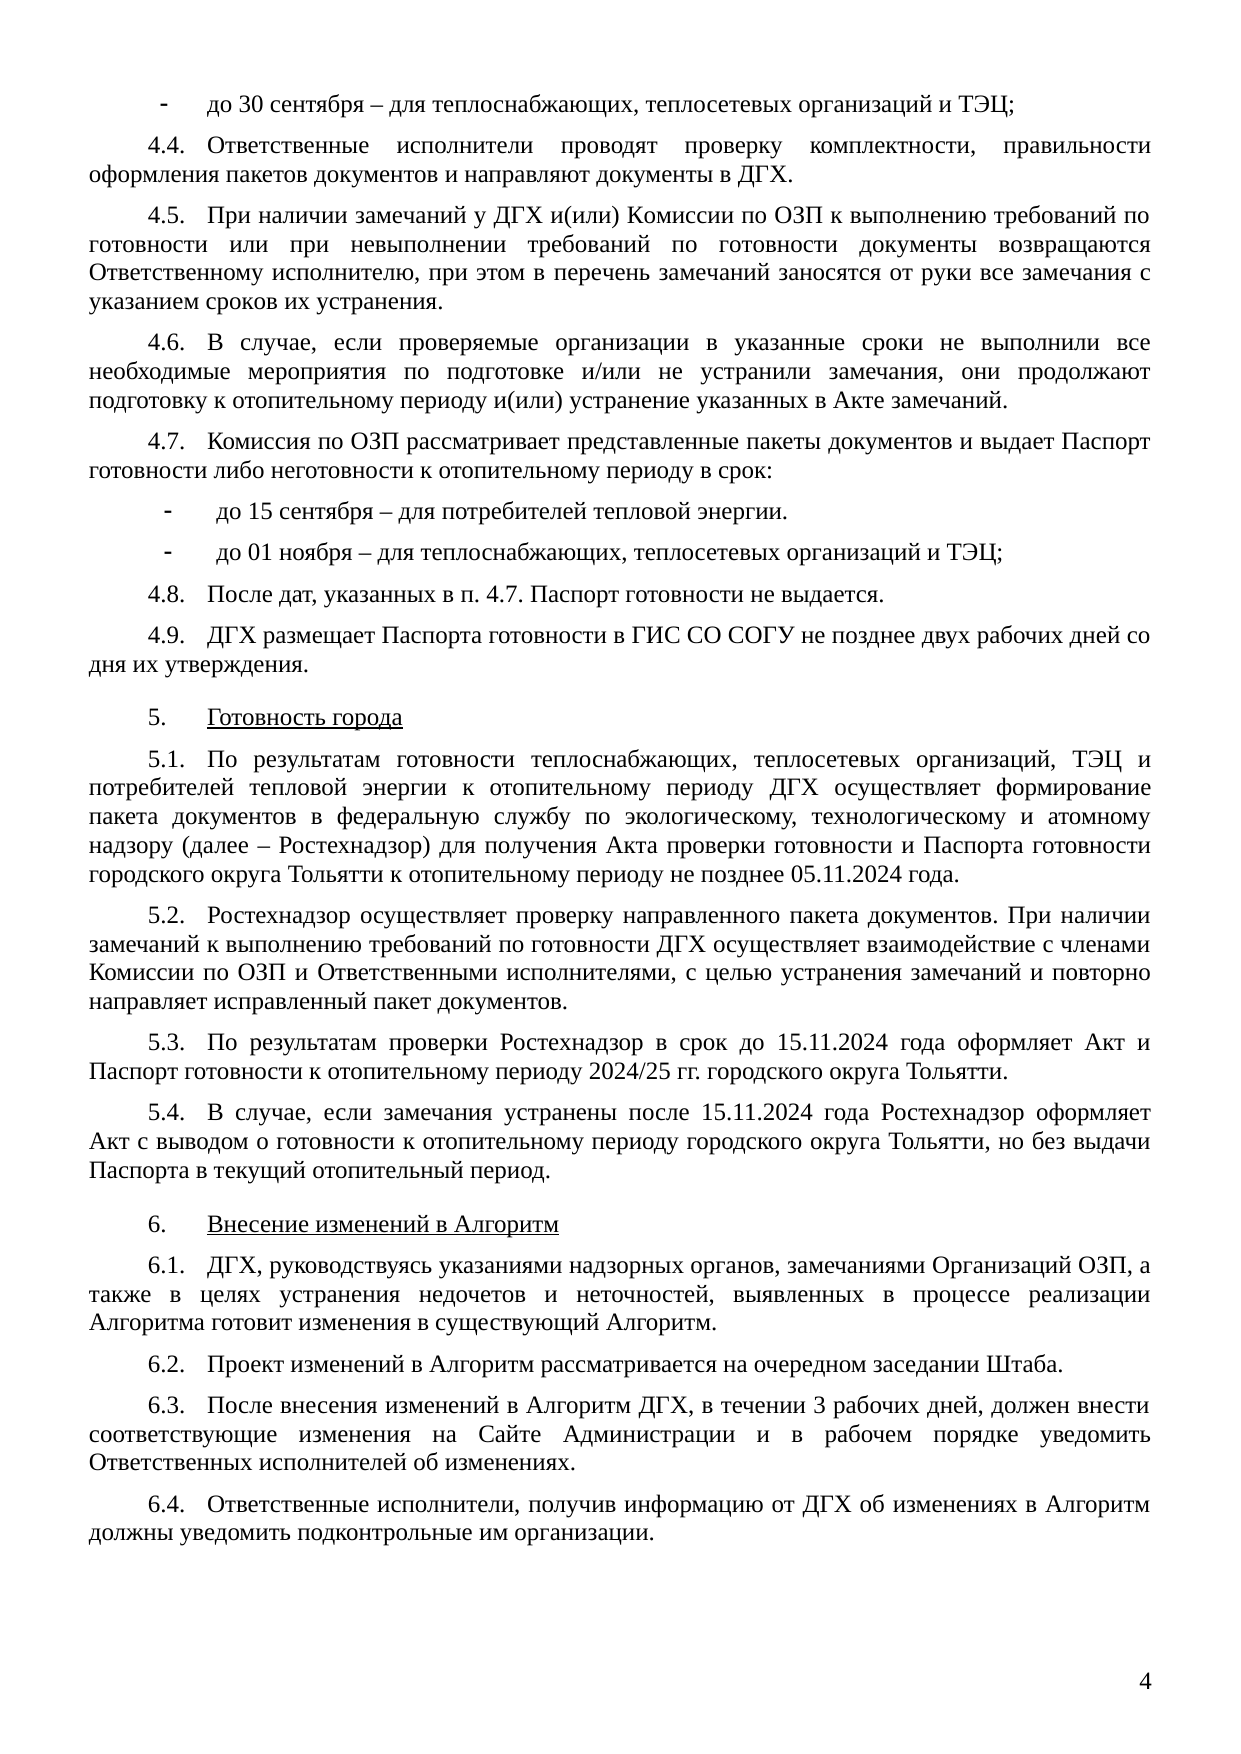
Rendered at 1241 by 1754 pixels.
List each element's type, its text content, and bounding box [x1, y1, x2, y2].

list Ответственные исполнители проводят проверку комплектности, правильности оформления пакетов документов и направляют документы в ДГХ. [89, 130, 1152, 187]
list Ростехнадзор осуществляет проверку направленного пакета документов. При наличии замечаний к выполнению требований по готовности ДГХ осуществляет взаимодействие с членами Комиссии по ОЗП и Ответственными исполнителями, с целью устранения замечаний и повторно направляет исправленный пакет документов. [89, 900, 1152, 1015]
list При наличии замечаний у ДГХ и(или) Комиссии по ОЗП к выполнению требований по готовности или при невыполнении требований по готовности документы возвращаются Ответственному исполнителю, при этом в перечень замечаний заносятся от руки все замечания с указанием сроков их устранения. [89, 200, 1152, 315]
list до 01 ноября – для теплоснабжающих, теплосетевых организаций и ТЭЦ; [164, 537, 1152, 566]
list После дат, указанных в п. 4.7. Паспорт готовности не выдается. [89, 579, 1152, 607]
list Проект изменений в Алгоритм рассматривается на очередном заседании Штаба. [89, 1349, 1152, 1377]
list Внесение изменений в Алгоритм [148, 1209, 1152, 1237]
list ДГХ, руководствуясь указаниями надзорных органов, замечаниями Организаций ОЗП, а также в целях устранения недочетов и неточностей, выявленных в процессе реализации Алгоритма готовит изменения в существующий Алгоритм. [89, 1250, 1152, 1336]
list Комиссия по ОЗП рассматривает представленные пакеты документов и выдает Паспорт готовности либо неготовности к отопительному периоду в срок: [89, 426, 1152, 484]
list В случае, если замечания устранены после 15.11.2024 года Ростехнадзор оформляет Акт с выводом о готовности к отопительному периоду городского округа Тольятти, но без выдачи Паспорта в текущий отопительный период. [89, 1097, 1152, 1184]
list По результатам проверки Ростехнадзор в срок до 15.11.2024 года оформляет Акт и Паспорт готовности к отопительному периоду 2024/25 гг. городского округа Тольятти. [89, 1027, 1152, 1085]
list Ответственные исполнители, получив информацию от ДГХ об изменениях в Алгоритм должны уведомить подконтрольные им организации. [89, 1489, 1152, 1546]
list По результатам готовности теплоснабжающих, теплосетевых организаций, ТЭЦ и потребителей тепловой энергии к отопительному периоду ДГХ осуществляет формирование пакета документов в федеральную службу по экологическому, технологическому и атомному надзору (далее – Ростехнадзор) для получения Акта проверки готовности и Паспорта готовности городского округа Тольятти к отопительному периоду не позднее 05.11.2024 года. [89, 744, 1152, 887]
list В случае, если проверяемые организации в указанные сроки не выполнили все необходимые мероприятия по подготовке и/или не устранили замечания, они продолжают подготовку к отопительному периоду и(или) устранение указанных в Акте замечаний. [89, 327, 1152, 414]
list до 15 сентября – для потребителей тепловой энергии. [164, 496, 1152, 525]
list Готовность города [148, 702, 1152, 731]
list ДГХ размещает Паспорта готовности в ГИС СО СОГУ не позднее двух рабочих дней со дня их утверждения. [89, 620, 1152, 677]
list После внесения изменений в Алгоритм ДГХ, в течении 3 рабочих дней, должен внести соответствующие изменения на Сайте Администрации и в рабочем порядке уведомить Ответственных исполнителей об изменениях. [89, 1390, 1152, 1476]
list до 30 сентября – для теплоснабжающих, теплосетевых организаций и ТЭЦ; [159, 89, 1152, 117]
